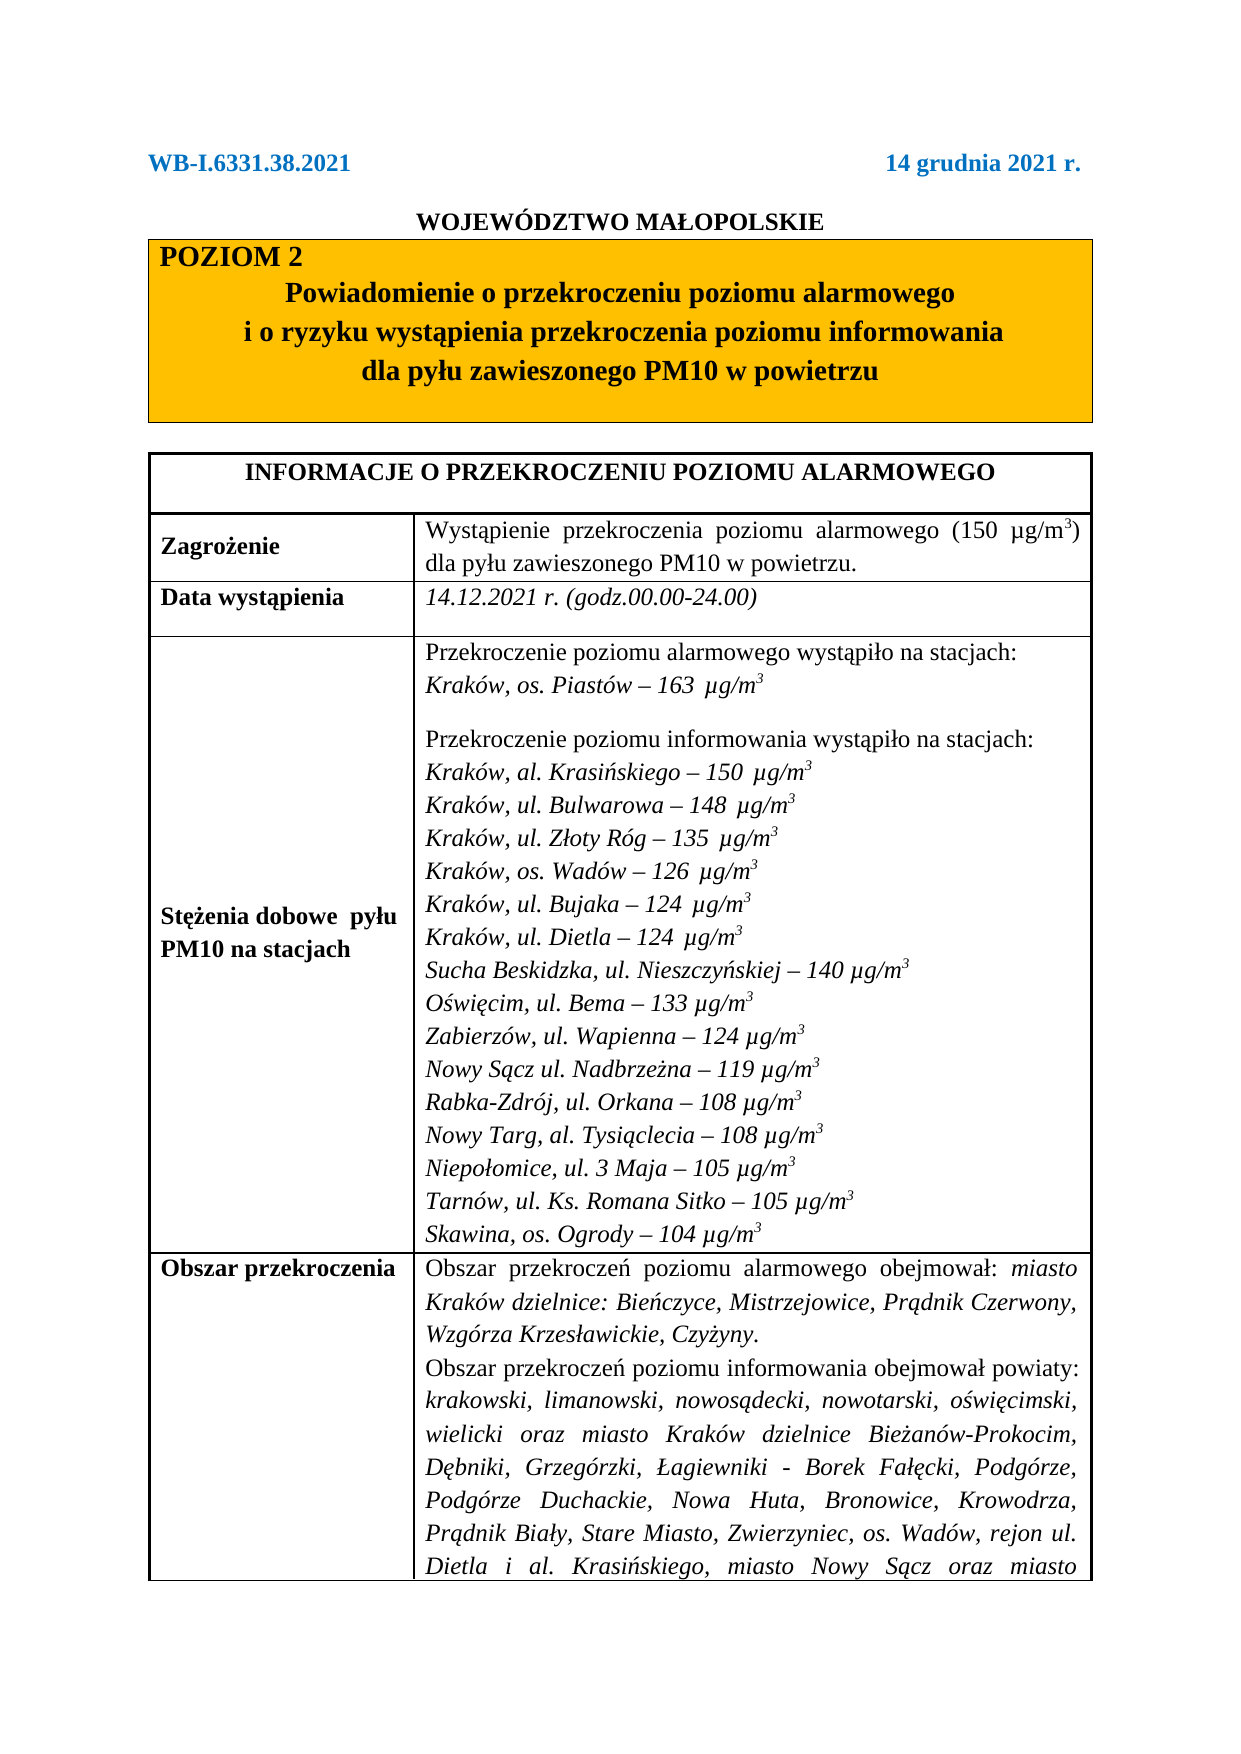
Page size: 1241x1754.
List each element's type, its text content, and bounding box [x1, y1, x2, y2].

table_header INFORMACJE O PRZEKROCZENIU POZIOMU ALARMOWEGO [151, 455, 1090, 512]
table_cell Stężenia dobowe pyłu PM10 na stacjach [151, 637, 413, 1252]
table_cell Data wystąpienia [151, 582, 413, 636]
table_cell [151, 1254, 413, 1579]
table_cell Zagrożenie [151, 515, 413, 581]
table_cell Przekroczenie poziomu alarmowego wystąpiło na stacjach: Kraków, os. Piastów – 163 µg/m3 Przekroczenie poziomu informowania wystąpiło na stacjach: Kraków, al. Krasińskiego – 150 µg/m3 Kraków, ul. Bulwarowa – 148 µg/m3 Kraków, ul. Złoty Róg – 135 µg/m3 Kraków, os. Wadów – 126 µg/m3 Kraków, ul. Bujaka – 124 µg/m3 Kraków, ul. Dietla – 124 µg/m3 Sucha Beskidzka, ul. Nieszczyńskiej – 140 µg/m3 Oświęcim, ul. Bema – 133 µg/m3 Zabierzów, ul. Wapienna – 124 µg/m3 Nowy Sącz ul. Nadbrzeżna – 119 µg/m3 Rabka-Zdrój, ul. Orkana – 108 µg/m3 Nowy Targ, al. Tysiąclecia – 108 µg/m3 Niepołomice, ul. 3 Maja – 105 µg/m3 Tarnów, ul. Ks. Romana Sitko – 105 µg/m3 Skawina, os. Ogrody – 104 µg/m3 [415, 637, 1090, 1252]
table_header POZIOM 2 Powiadomienie o przekroczeniu poziomu alarmowego i o ryzyku wystąpienia przekroczenia poziomu informowania dla pyłu zawieszonego PM10 w powietrzu [149, 240, 1092, 422]
text WB-I.6331.38.2021 14 grudnia 2021 r. [148, 148, 1093, 176]
table_cell 14.12.2021 r. (godz.00.00-24.00) [415, 582, 1090, 636]
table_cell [415, 1254, 1090, 1579]
table_cell Wystąpienie przekroczenia poziomu alarmowego (150 µg/m3) dla pyłu zawieszonego PM10 w powietrzu. [415, 515, 1090, 581]
text WOJEWÓDZTWO MAŁOPOLSKIE [148, 207, 1093, 236]
